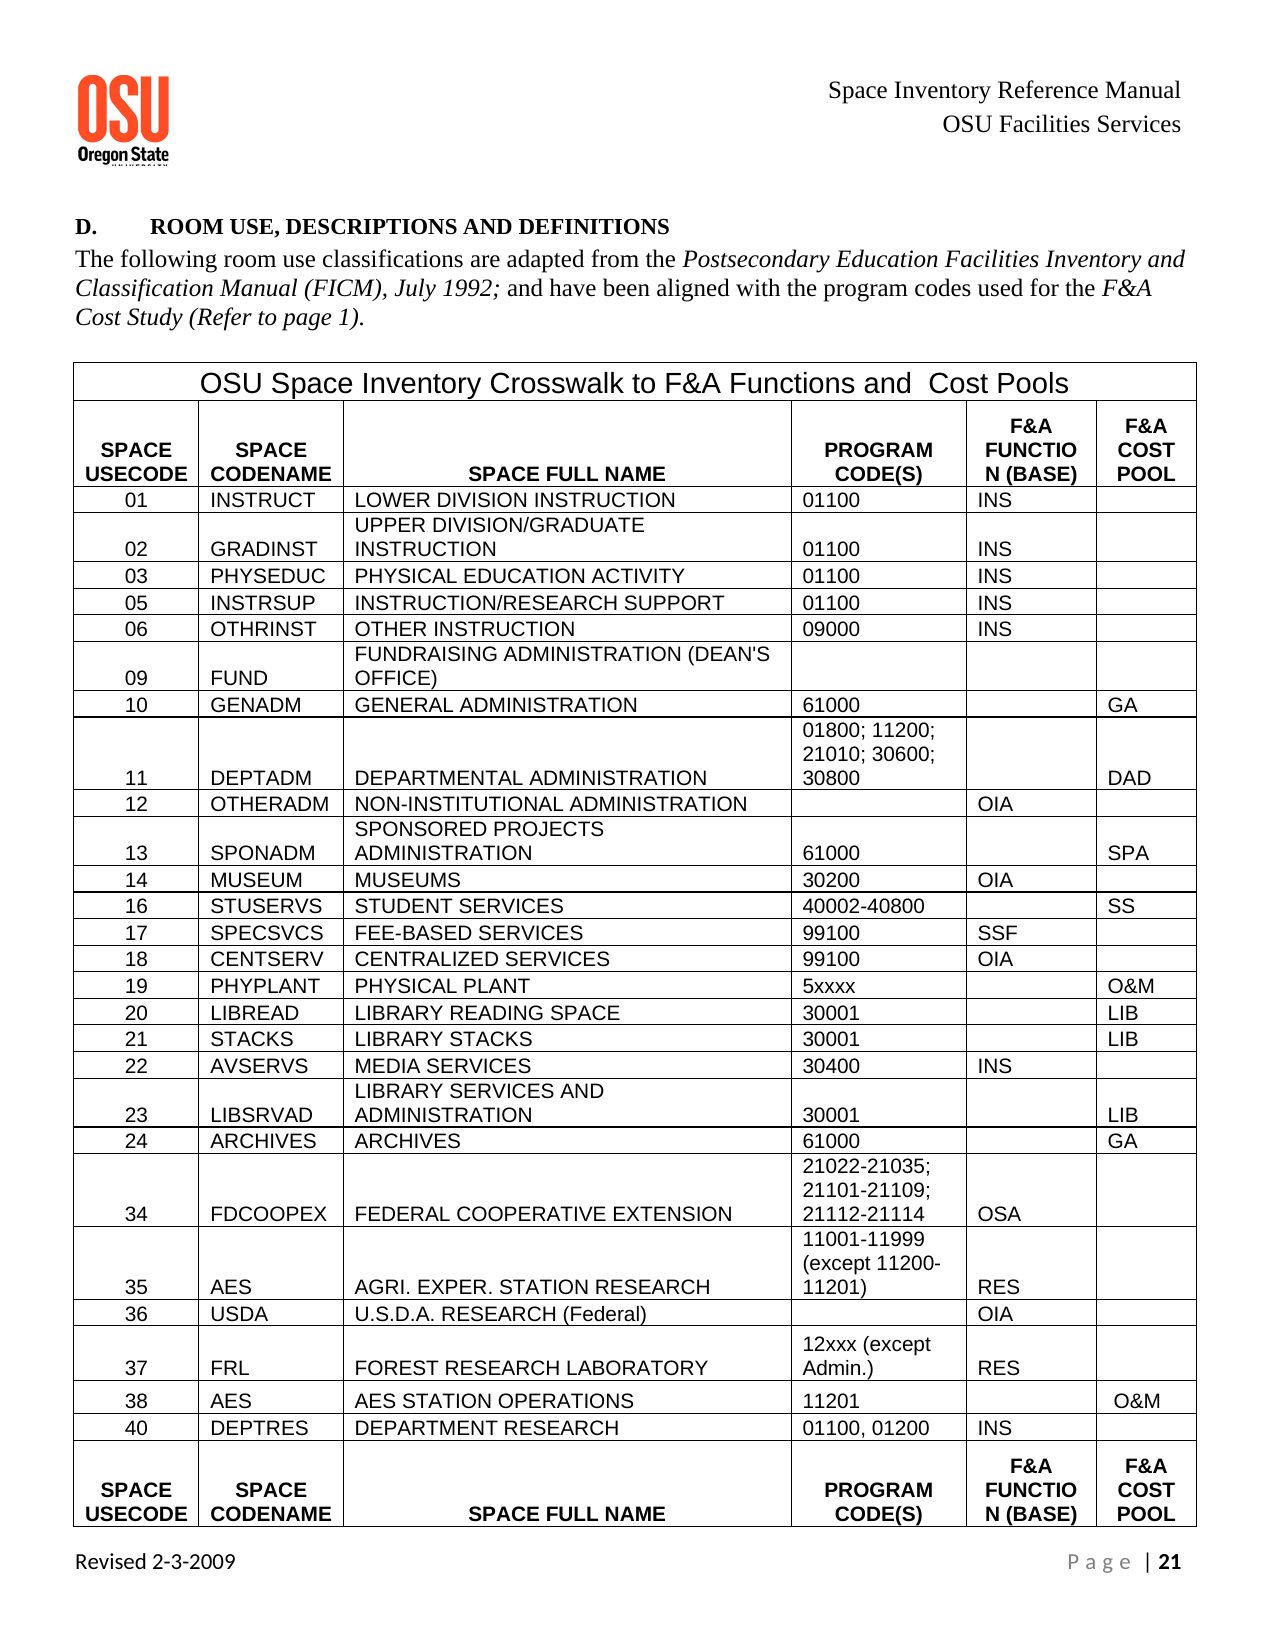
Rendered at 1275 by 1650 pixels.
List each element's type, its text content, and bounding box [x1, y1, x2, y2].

text D. ROOM USE, DESCRIPTIONS AND DEFINITIONS [75, 213, 1200, 239]
table_cell USDA [199, 1300, 343, 1325]
table_cell LIB [1097, 1079, 1196, 1126]
table_cell INSTRUCTION/RESEARCH SUPPORT [344, 589, 791, 614]
table_cell GENERAL ADMINISTRATION [344, 691, 791, 716]
table_cell FEE-BASED SERVICES [344, 919, 791, 944]
table_cell FUND [199, 642, 343, 690]
table_cell SPACE USECODE [74, 401, 198, 486]
table_cell O&M [1097, 972, 1196, 998]
table_cell SPACE USECODE [74, 1441, 198, 1526]
table_cell NON-INSTITUTIONAL ADMINISTRATION [344, 790, 791, 816]
table_cell SPACE CODENAME [199, 1441, 343, 1526]
table_cell [1097, 1414, 1196, 1440]
table_cell DEPTADM [199, 718, 343, 789]
table_cell GRADINST [199, 513, 343, 561]
table_cell PHYSEDUC [199, 562, 343, 588]
table_cell 12 [74, 790, 198, 816]
text The following room use classifications are adapted from the Postsecondary Education Facilities Inventory and Classification Manual (FICM), July 1992; and have been aligned with the program codes used for the F&A Cost Study (Refer to page 1). [75, 244, 1200, 331]
table_cell 22 [74, 1052, 198, 1077]
table_cell RES [967, 1227, 1096, 1299]
table_cell SPACE FULL NAME [344, 401, 791, 486]
table_cell STUDENT SERVICES [344, 893, 791, 918]
table_cell LIBRARY READING SPACE [344, 999, 791, 1024]
table_cell LIBSRVAD [199, 1079, 343, 1126]
table_cell LIBREAD [199, 999, 343, 1024]
table_cell [792, 1300, 966, 1325]
table_cell [1097, 790, 1196, 816]
table_cell [967, 972, 1096, 998]
table_cell 20 [74, 999, 198, 1024]
table_cell LIB [1097, 1025, 1196, 1051]
table_cell INS [967, 589, 1096, 614]
table_cell DEPARTMENTAL ADMINISTRATION [344, 718, 791, 789]
table_cell 61000 [792, 691, 966, 716]
table_cell O&M [1097, 1381, 1196, 1413]
table_cell [1097, 1300, 1196, 1325]
table_cell 19 [74, 972, 198, 998]
table_cell 14 [74, 866, 198, 891]
table_cell U.S.D.A. RESEARCH (Federal) [344, 1300, 791, 1325]
table_cell OTHER INSTRUCTION [344, 615, 791, 641]
table_cell [967, 1079, 1096, 1126]
table_cell [967, 1381, 1096, 1413]
table_cell LOWER DIVISION INSTRUCTION [344, 487, 791, 512]
table_cell DEPTRES [199, 1414, 343, 1440]
table_cell 16 [74, 893, 198, 918]
table_cell 09000 [792, 615, 966, 641]
table_cell 02 [74, 513, 198, 561]
table_cell 99100 [792, 946, 966, 971]
table_cell AES [199, 1381, 343, 1413]
table_cell OIA [967, 790, 1096, 816]
table_cell 38 [74, 1381, 198, 1413]
table_cell 01100, 01200 [792, 1414, 966, 1440]
table_cell 11001-11999 (except 11200-11201) [792, 1227, 966, 1299]
table_cell 18 [74, 946, 198, 971]
table_cell 01 [74, 487, 198, 512]
table_cell F&A COST POOL [1097, 1441, 1196, 1526]
table_cell PHYSICAL EDUCATION ACTIVITY [344, 562, 791, 588]
table_cell FRL [199, 1326, 343, 1380]
table_cell INS [967, 615, 1096, 641]
table_cell GENADM [199, 691, 343, 716]
table_cell 10 [74, 691, 198, 716]
table_cell OIA [967, 866, 1096, 891]
table_cell INS [967, 487, 1096, 512]
table_cell GA [1097, 691, 1196, 716]
table_cell 36 [74, 1300, 198, 1325]
table_cell [1097, 1227, 1196, 1299]
table_cell INSTRSUP [199, 589, 343, 614]
table_cell OTHERADM [199, 790, 343, 816]
table_cell 11201 [792, 1381, 966, 1413]
table_cell [792, 642, 966, 690]
table_cell 30200 [792, 866, 966, 891]
table_cell 11 [74, 718, 198, 789]
table_cell STUSERVS [199, 893, 343, 918]
table_cell MUSEUM [199, 866, 343, 891]
table_cell OTHRINST [199, 615, 343, 641]
table_cell F&A COST POOL [1097, 401, 1196, 486]
table_cell [967, 691, 1096, 716]
table_cell F&A FUNCTION (BASE) [967, 1441, 1096, 1526]
picture [78, 75, 169, 166]
table_cell FUNDRAISING ADMINISTRATION (DEAN'S OFFICE) [344, 642, 791, 690]
table_cell PROGRAM CODE(S) [792, 1441, 966, 1526]
table_cell SPA [1097, 817, 1196, 865]
table_cell SPACE CODENAME [199, 401, 343, 486]
table_cell 06 [74, 615, 198, 641]
table_cell [967, 817, 1096, 865]
table_cell 05 [74, 589, 198, 614]
table_cell LIB [1097, 999, 1196, 1024]
table_cell 12xxx (except Admin.) [792, 1326, 966, 1380]
table_cell DAD [1097, 718, 1196, 789]
table_cell 17 [74, 919, 198, 944]
table_cell INS [967, 562, 1096, 588]
table_cell [1097, 642, 1196, 690]
table_cell MUSEUMS [344, 866, 791, 891]
table_cell 30400 [792, 1052, 966, 1077]
table_cell F&A FUNCTION (BASE) [967, 401, 1096, 486]
table_cell SS [1097, 893, 1196, 918]
table_cell [792, 790, 966, 816]
table_cell INSTRUCT [199, 487, 343, 512]
table_cell SPONSORED PROJECTS ADMINISTRATION [344, 817, 791, 865]
table_cell FOREST RESEARCH LABORATORY [344, 1326, 791, 1380]
table_cell PHYSICAL PLANT [344, 972, 791, 998]
table_cell 03 [74, 562, 198, 588]
table_cell 09 [74, 642, 198, 690]
table_cell [967, 642, 1096, 690]
table_cell [967, 893, 1096, 918]
table_cell [967, 1128, 1096, 1153]
table_cell 13 [74, 817, 198, 865]
table_cell SSF [967, 919, 1096, 944]
table_cell LIBRARY SERVICES AND ADMINISTRATION [344, 1079, 791, 1126]
table_cell 30001 [792, 1079, 966, 1126]
table_cell INS [967, 1052, 1096, 1077]
table_cell GA [1097, 1128, 1196, 1153]
table_cell [1097, 866, 1196, 891]
table_cell MEDIA SERVICES [344, 1052, 791, 1077]
table_cell [967, 718, 1096, 789]
table_cell UPPER DIVISION/GRADUATE INSTRUCTION [344, 513, 791, 561]
table_cell INS [967, 513, 1096, 561]
table_cell [1097, 1052, 1196, 1077]
table_cell 21022-21035; 21101-21109; 21112-21114 [792, 1154, 966, 1226]
table_cell [1097, 1154, 1196, 1226]
table_cell 24 [74, 1128, 198, 1153]
table_cell ARCHIVES [344, 1128, 791, 1153]
table_cell DEPARTMENT RESEARCH [344, 1414, 791, 1440]
table_cell 34 [74, 1154, 198, 1226]
table_cell 21 [74, 1025, 198, 1051]
table_cell ARCHIVES [199, 1128, 343, 1153]
table_cell 30001 [792, 999, 966, 1024]
table_cell 61000 [792, 1128, 966, 1153]
table_cell 01100 [792, 513, 966, 561]
table_cell [967, 1025, 1096, 1051]
table_cell RES [967, 1326, 1096, 1380]
table_cell [967, 999, 1096, 1024]
table_cell [1097, 946, 1196, 971]
table_cell [1097, 562, 1196, 588]
table_cell 01100 [792, 562, 966, 588]
table_cell 01800; 11200; 21010; 30600; 30800 [792, 718, 966, 789]
table_cell SPACE FULL NAME [344, 1441, 791, 1526]
table_cell CENTRALIZED SERVICES [344, 946, 791, 971]
table_cell [1097, 919, 1196, 944]
table_header OSU Space Inventory Crosswalk to F&A Functions and Cost Pools [74, 363, 1196, 400]
table_cell 35 [74, 1227, 198, 1299]
table_cell AES [199, 1227, 343, 1299]
table_cell 40 [74, 1414, 198, 1440]
table_cell OIA [967, 1300, 1096, 1325]
table_cell [1097, 487, 1196, 512]
table_cell 01100 [792, 487, 966, 512]
table_cell 30001 [792, 1025, 966, 1051]
table_cell PHYPLANT [199, 972, 343, 998]
table_cell 01100 [792, 589, 966, 614]
table_cell [1097, 589, 1196, 614]
table_cell 40002-40800 [792, 893, 966, 918]
table_cell [1097, 1326, 1196, 1380]
table_cell OIA [967, 946, 1096, 971]
table_cell STACKS [199, 1025, 343, 1051]
table_cell 61000 [792, 817, 966, 865]
table_cell FEDERAL COOPERATIVE EXTENSION [344, 1154, 791, 1226]
table_cell INS [967, 1414, 1096, 1440]
table_cell [1097, 615, 1196, 641]
table_cell OSA [967, 1154, 1096, 1226]
table_cell CENTSERV [199, 946, 343, 971]
table_cell AES STATION OPERATIONS [344, 1381, 791, 1413]
table_cell FDCOOPEX [199, 1154, 343, 1226]
table_cell 99100 [792, 919, 966, 944]
table_cell AGRI. EXPER. STATION RESEARCH [344, 1227, 791, 1299]
table_cell SPECSVCS [199, 919, 343, 944]
table_cell 23 [74, 1079, 198, 1126]
table_cell LIBRARY STACKS [344, 1025, 791, 1051]
table_cell [1097, 513, 1196, 561]
table_cell SPONADM [199, 817, 343, 865]
table_cell AVSERVS [199, 1052, 343, 1077]
table_cell 37 [74, 1326, 198, 1380]
table_cell 5xxxx [792, 972, 966, 998]
table_cell PROGRAM CODE(S) [792, 401, 966, 486]
